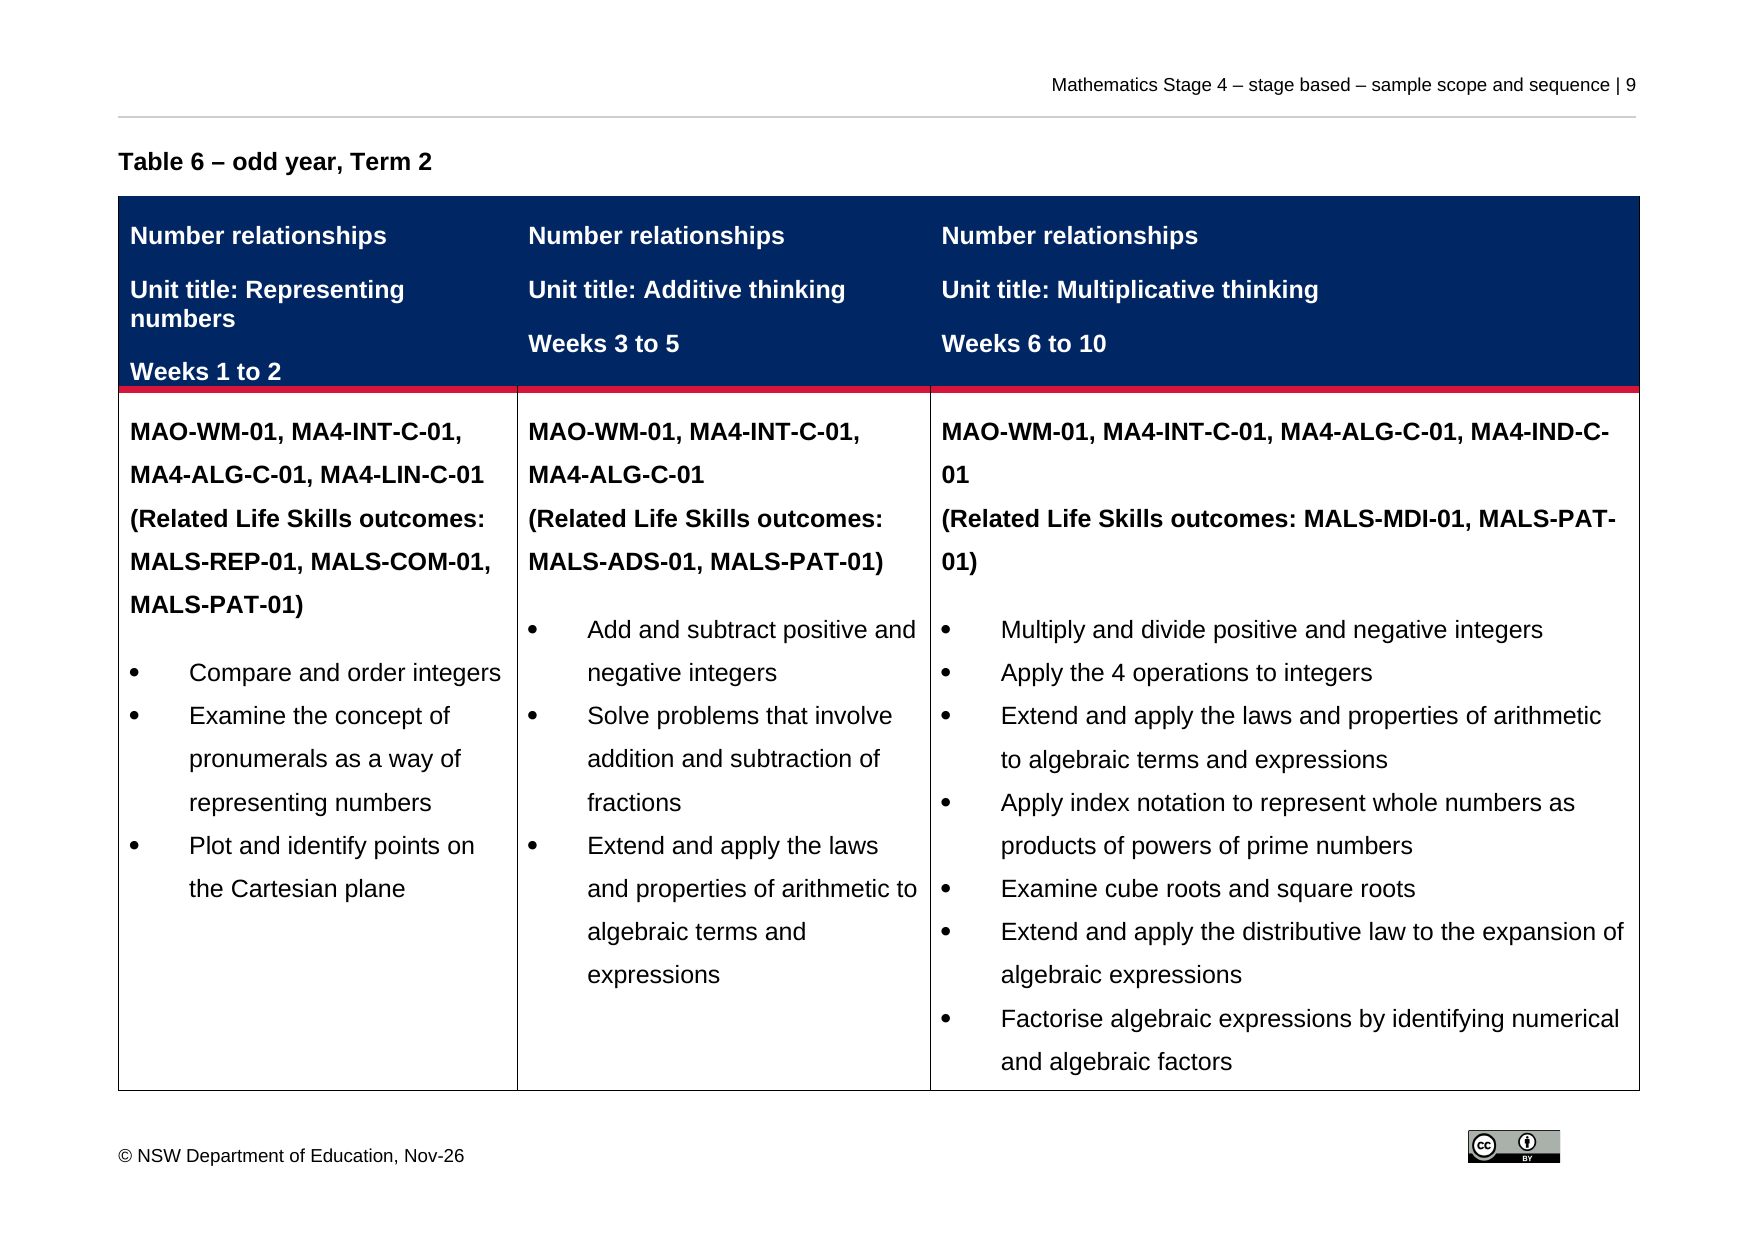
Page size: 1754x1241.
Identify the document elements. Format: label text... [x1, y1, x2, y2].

table_header Number relationships Unit title: Representing numbers Weeks 1 to 2 [119, 196, 517, 386]
table_header Number relationships Unit title: Multiplicative thinking Weeks 6 to 10 [930, 196, 1639, 386]
text Table 6 – odd year, Term 2 [118, 147, 1636, 175]
table_header Number relationships Unit title: Additive thinking Weeks 3 to 5 [517, 196, 930, 386]
picture [1468, 1130, 1561, 1163]
